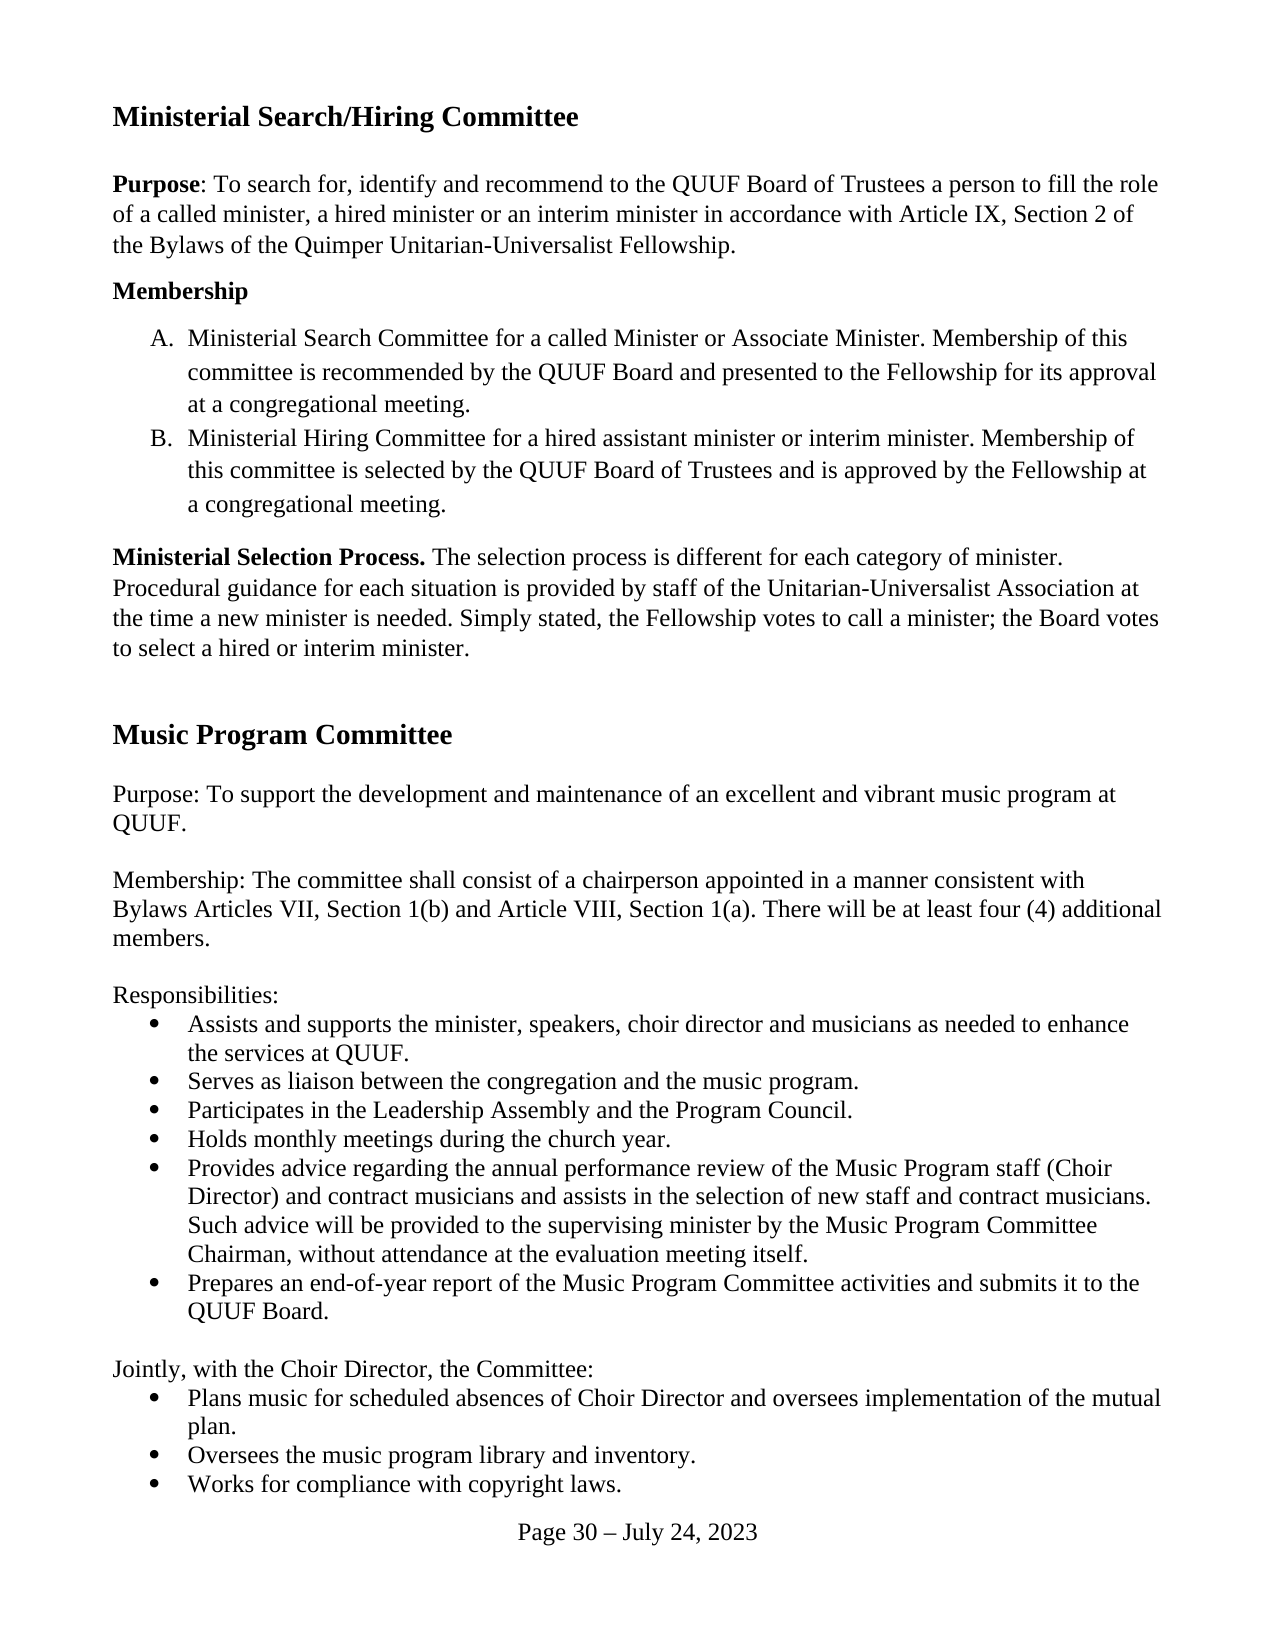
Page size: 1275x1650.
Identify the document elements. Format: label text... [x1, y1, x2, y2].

list Holds monthly meetings during the church year. [150, 1124, 1162, 1153]
list Ministerial Search Committee for a called Minister or Associate Minister. Membership of this committee is recommended by the QUUF Board and presented to the Fellowship for its approval at a congregational meeting. [150, 323, 1162, 418]
list Serves as liaison between the congregation and the music program. [150, 1066, 1162, 1095]
list Prepares an end-of-year report of the Music Program Committee activities and submits it to the QUUF Board. [150, 1268, 1162, 1325]
text Ministerial Selection Process. The selection process is different for each category of minister. Procedural guidance for each situation is provided by staff of the Unitarian-Universalist Association at the time a new minister is needed. Simply stated, the Fellowship votes to call a minister; the Board votes to select a hired or interim minister. [112, 542, 1162, 662]
list Assists and supports the minister, speakers, choir director and musicians as needed to enhance the services at QUUF. [150, 1009, 1162, 1066]
list Plans music for scheduled absences of Choir Director and oversees implementation of the mutual plan. [150, 1383, 1162, 1440]
subtitle Music Program Committee [112, 717, 1162, 751]
list Works for compliance with copyright laws. [150, 1469, 1162, 1498]
text Purpose: To search for, identify and recommend to the QUUF Board of Trustees a person to fill the role of a called minister, a hired minister or an interim minister in accordance with Article IX, Section 2 of the Bylaws of the Quimper Unitarian-Universalist Fellowship. [112, 169, 1162, 258]
list Provides advice regarding the annual performance review of the Music Program staff (Choir Director) and contract musicians and assists in the selection of new staff and contract musicians. Such advice will be provided to the supervising minister by the Music Program Committee Chairman, without attendance at the evaluation meeting itself. [150, 1153, 1162, 1268]
subtitle Ministerial Search/Hiring Committee [112, 99, 1162, 168]
list Oversees the music program library and inventory. [150, 1440, 1162, 1469]
text Responsibilities: [112, 980, 1162, 1009]
text Membership [112, 276, 1162, 305]
text Jointly, with the Choir Director, the Committee: [112, 1354, 1162, 1383]
text Purpose: To support the development and maintenance of an excellent and vibrant music program at QUUF. [112, 779, 1162, 836]
text Membership: The committee shall consist of a chairperson appointed in a manner consistent with Bylaws Articles VII, Section 1(b) and Article VIII, Section 1(a). There will be at least four (4) additional members. [112, 865, 1162, 951]
list Participates in the Leadership Assembly and the Program Council. [150, 1095, 1162, 1124]
list Ministerial Hiring Committee for a hired assistant minister or interim minister. Membership of this committee is selected by the QUUF Board of Trustees and is approved by the Fellowship at a congregational meeting. [150, 423, 1162, 517]
